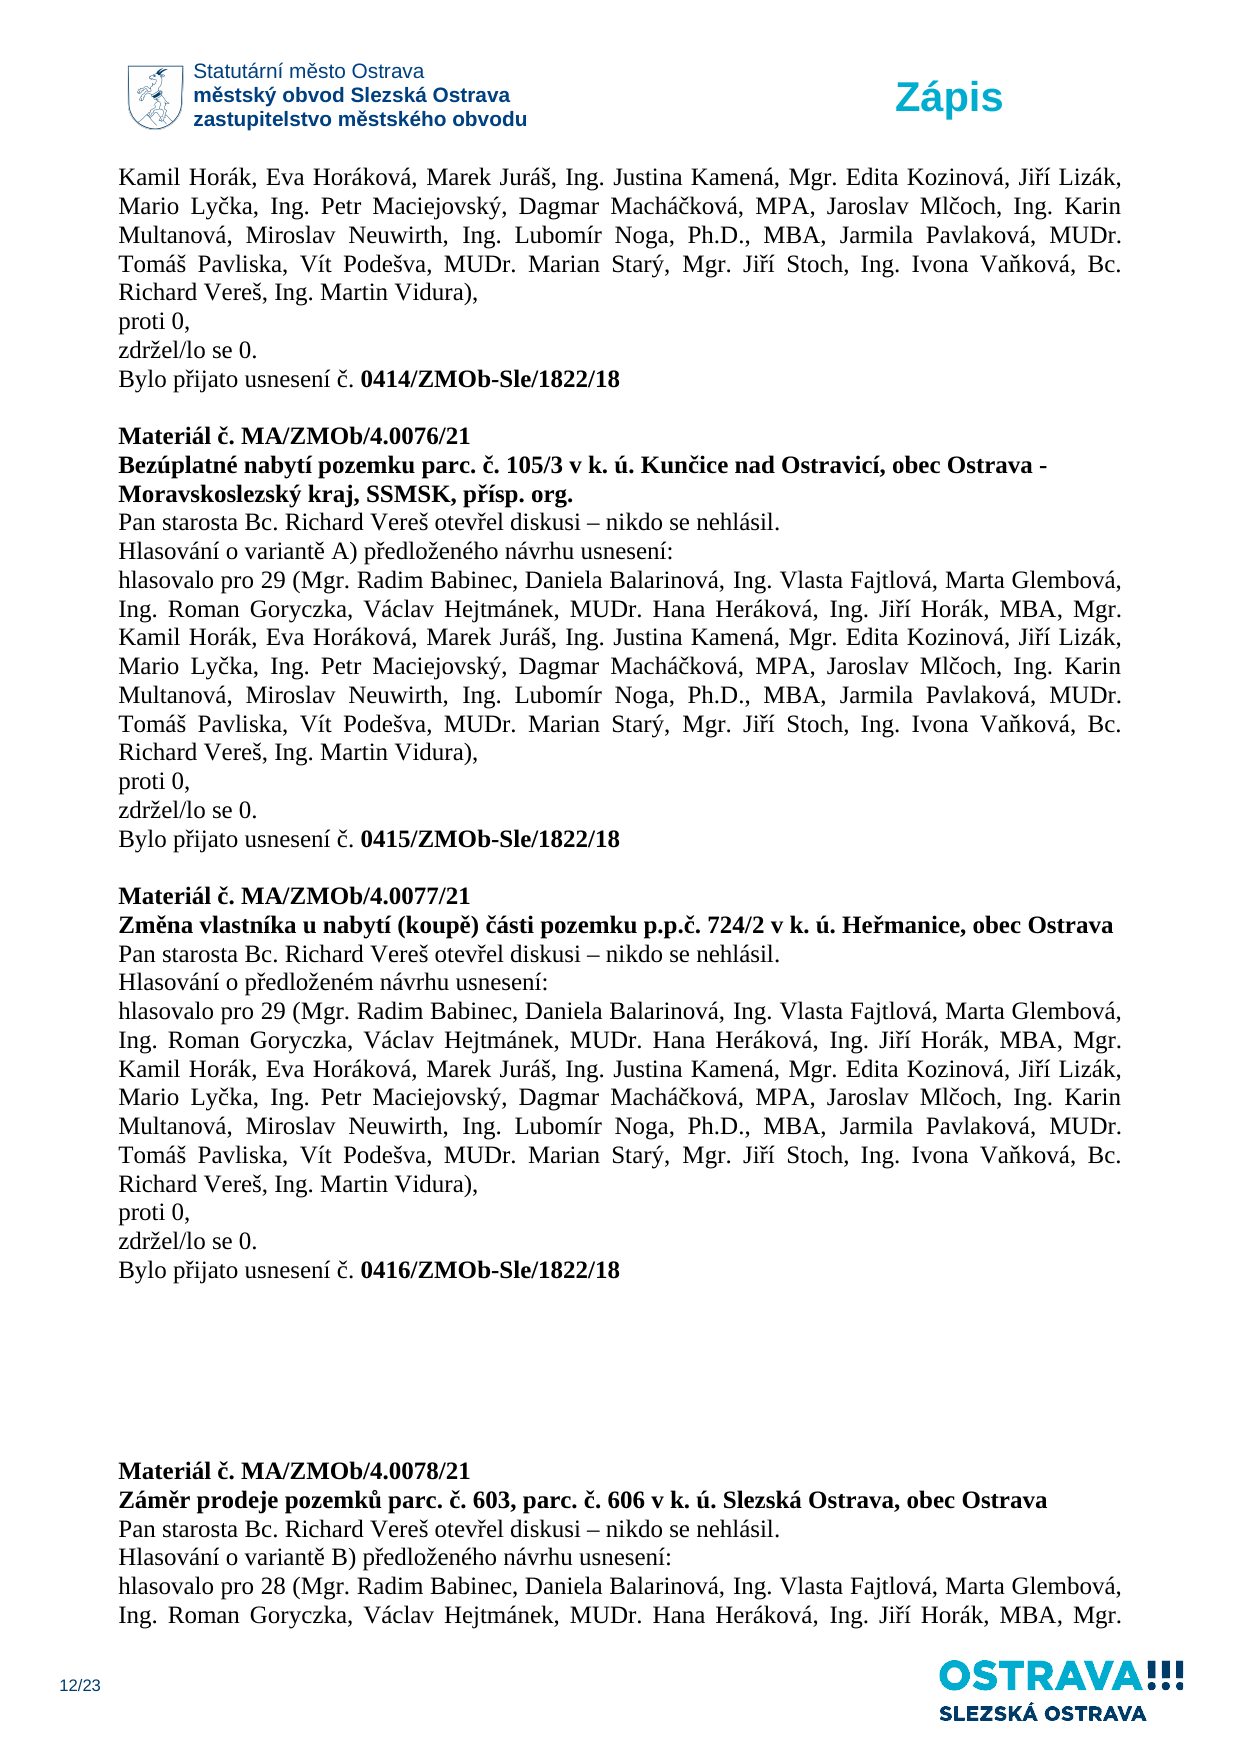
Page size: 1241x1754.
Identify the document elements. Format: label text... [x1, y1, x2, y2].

text Bezúplatné nabytí pozemku parc. č. 105/3 v k. ú. Kunčice nad Ostravicí, obec Ostrava - Moravskoslezský kraj, SSMSK, přísp. org. [118, 450, 1122, 507]
picture [939, 1660, 1184, 1721]
text Materiál č. MA/ZMOb/4.0077/21 [118, 881, 1122, 910]
text Hlasování o variantě B) předloženého návrhu usnesení: [118, 1542, 1122, 1571]
text Pan starosta Bc. Richard Vereš otevřel diskusi – nikdo se nehlásil. [118, 1514, 1122, 1542]
text proti 0, [118, 1197, 1122, 1226]
text Materiál č. MA/ZMOb/4.0076/21 [118, 421, 1122, 450]
text Pan starosta Bc. Richard Vereš otevřel diskusi – nikdo se nehlásil. [118, 507, 1122, 536]
text proti 0, [118, 306, 1122, 335]
text Změna vlastníka u nabytí (koupě) části pozemku p.p.č. 724/2 v k. ú. Heřmanice, obec Ostrava [118, 910, 1122, 939]
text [118, 162, 1122, 306]
text Hlasování o variantě A) předloženého návrhu usnesení: [118, 536, 1122, 565]
text Pan starosta Bc. Richard Vereš otevřel diskusi – nikdo se nehlásil. [118, 939, 1122, 967]
text Záměr prodeje pozemků parc. č. 603, parc. č. 606 v k. ú. Slezská Ostrava, obec Ostrava [118, 1485, 1122, 1514]
text proti 0, [118, 766, 1122, 795]
text Bylo přijato usnesení č. 0415/ZMOb-Sle/1822/18 [118, 824, 1122, 852]
text Bylo přijato usnesení č. 0414/ZMOb-Sle/1822/18 [118, 364, 1122, 392]
text zdržel/lo se 0. [118, 335, 1122, 364]
text zdržel/lo se 0. [118, 795, 1122, 824]
text Bylo přijato usnesení č. 0416/ZMOb-Sle/1822/18 [118, 1255, 1122, 1284]
text Materiál č. MA/ZMOb/4.0078/21 [118, 1456, 1122, 1485]
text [118, 1571, 1122, 1629]
text Hlasování o předloženém návrhu usnesení: [118, 967, 1122, 996]
picture [127, 65, 184, 130]
text zdržel/lo se 0. [118, 1226, 1122, 1255]
